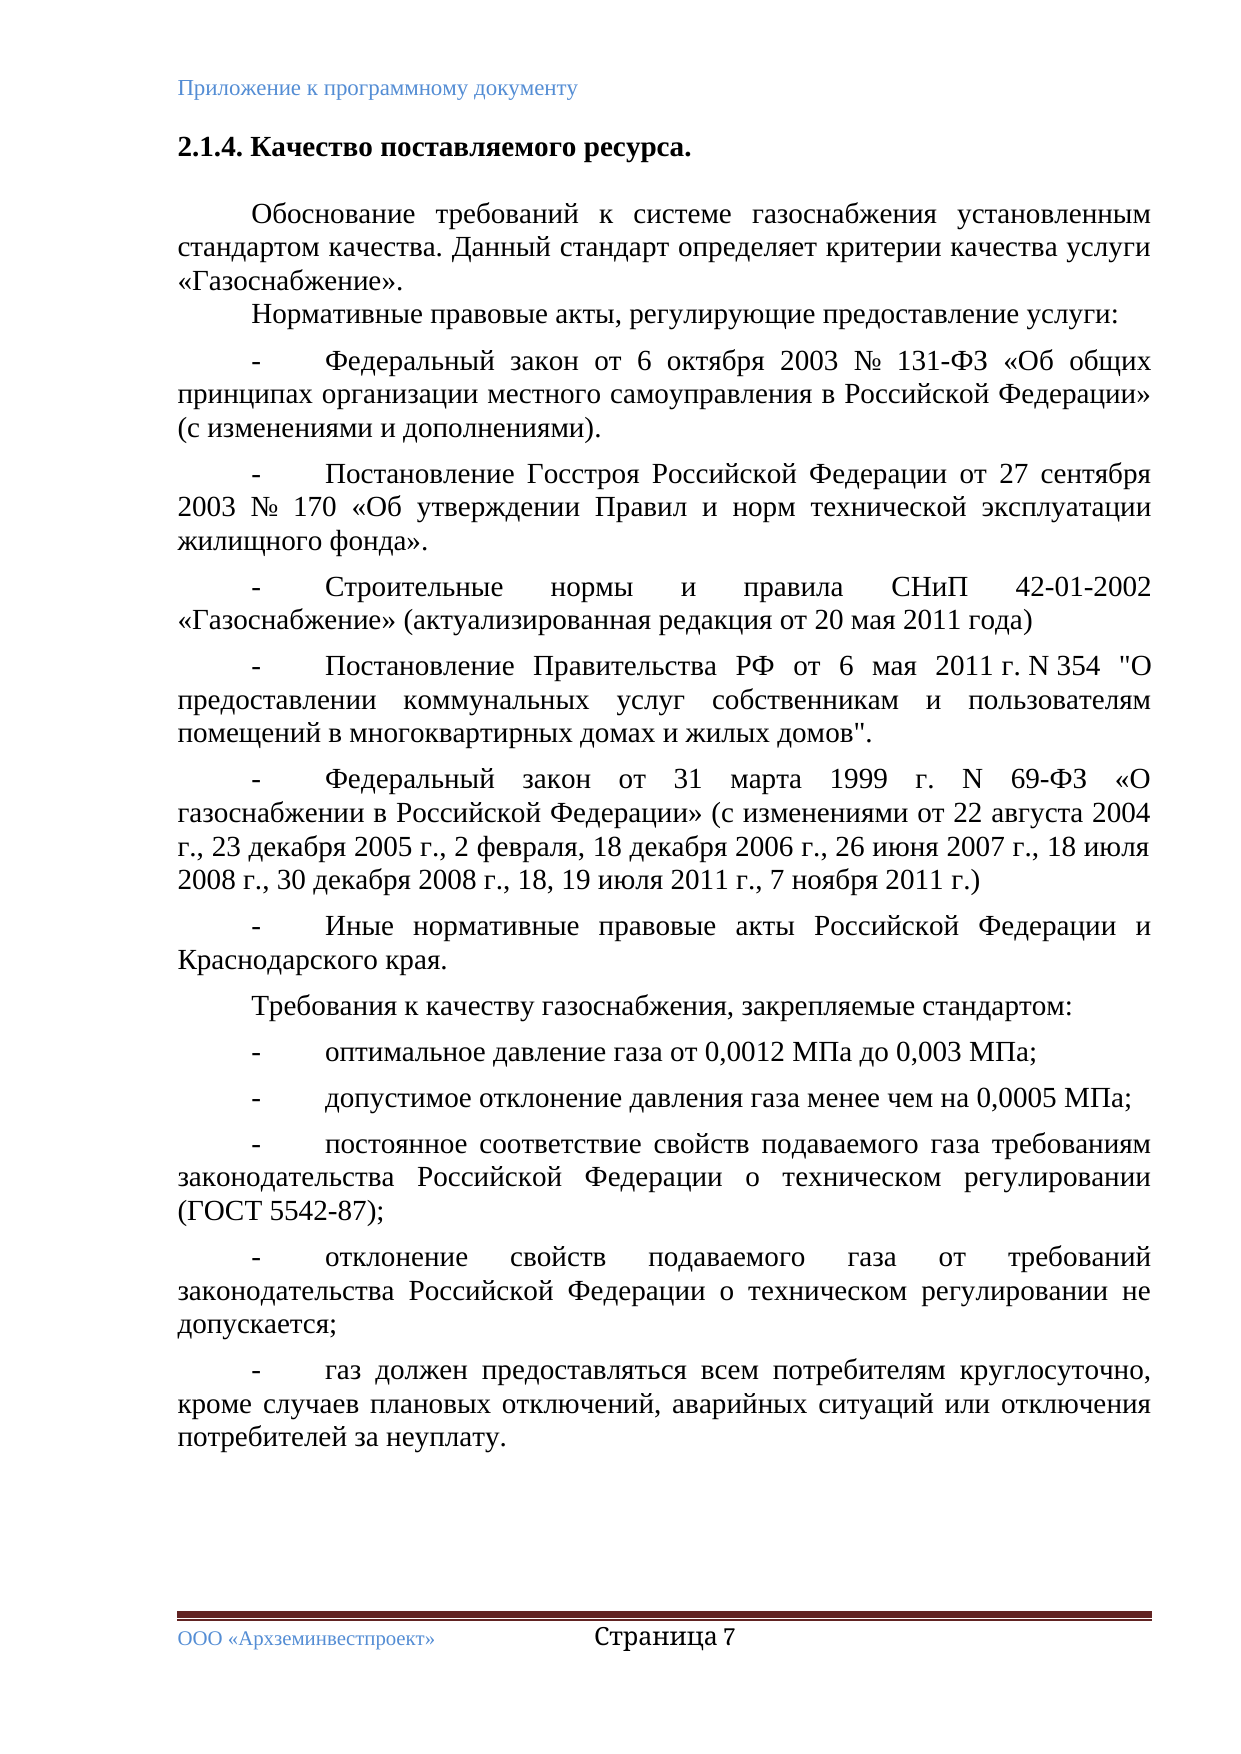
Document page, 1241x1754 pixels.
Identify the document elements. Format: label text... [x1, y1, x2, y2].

text Требования к качеству газоснабжения, закрепляемые стандартом: [177, 988, 1152, 1021]
text - Строительные нормы и правила СНиП 42-01-2002 «Газоснабжение» (актуализированная редакция от 20 мая 2011 года) [177, 569, 1152, 636]
text Обоснование требований к системе газоснабжения установленным стандартом качества. Данный стандарт определяет критерии качества услуги «Газоснабжение». [177, 196, 1152, 297]
text - допустимое отклонение давления газа менее чем на 0,0005 МПа; [177, 1080, 1152, 1113]
text Нормативные правовые акты, регулирующие предоставление услуги: [177, 297, 1152, 330]
text - Федеральный закон от 31 марта 1999 г. N 69-ФЗ «О газоснабжении в Российской Федерации» (с изменениями от 22 августа 2004 г., 23 декабря 2005 г., 2 февраля, 18 декабря 2006 г., 26 июня 2007 г., 18 июля 2008 г., 30 декабря 2008 г., 18, 19 июля 2011 г., 7 ноября 2011 г.) [177, 762, 1152, 896]
text - Постановление Правительства РФ от 6 мая 2011 г. N 354 "О предоставлении коммунальных услуг собственникам и пользователям помещений в многоквартирных домах и жилых домов". [177, 648, 1152, 749]
text - постоянное соответствие свойств подаваемого газа требованиям законодательства Российской Федерации о техническом регулировании (ГОСТ 5542-87); [177, 1126, 1152, 1227]
text - отклонение свойств подаваемого газа от требований законодательства Российской Федерации о техническом регулировании не допускается; [177, 1239, 1152, 1340]
text - оптимальное давление газа от 0,0012 МПа до 0,003 МПа; [177, 1034, 1152, 1067]
text - газ должен предоставляться всем потребителям круглосуточно, кроме случаев плановых отключений, аварийных ситуаций или отключения потребителей за неуплату. [177, 1352, 1152, 1453]
text 2.1.4. Качество поставляемого ресурса. [177, 129, 1152, 162]
text - Постановление Госстроя Российской Федерации от 27 сентября 2003 № 170 «Об утверждении Правил и норм технической эксплуатации жилищного фонда». [177, 456, 1152, 556]
text - Федеральный закон от 6 октября 2003 № 131-ФЗ «Об общих принципах организации местного самоуправления в Российской Федерации» (с изменениями и дополнениями). [177, 343, 1152, 443]
text - Иные нормативные правовые акты Российской Федерации и Краснодарского края. [177, 908, 1152, 975]
